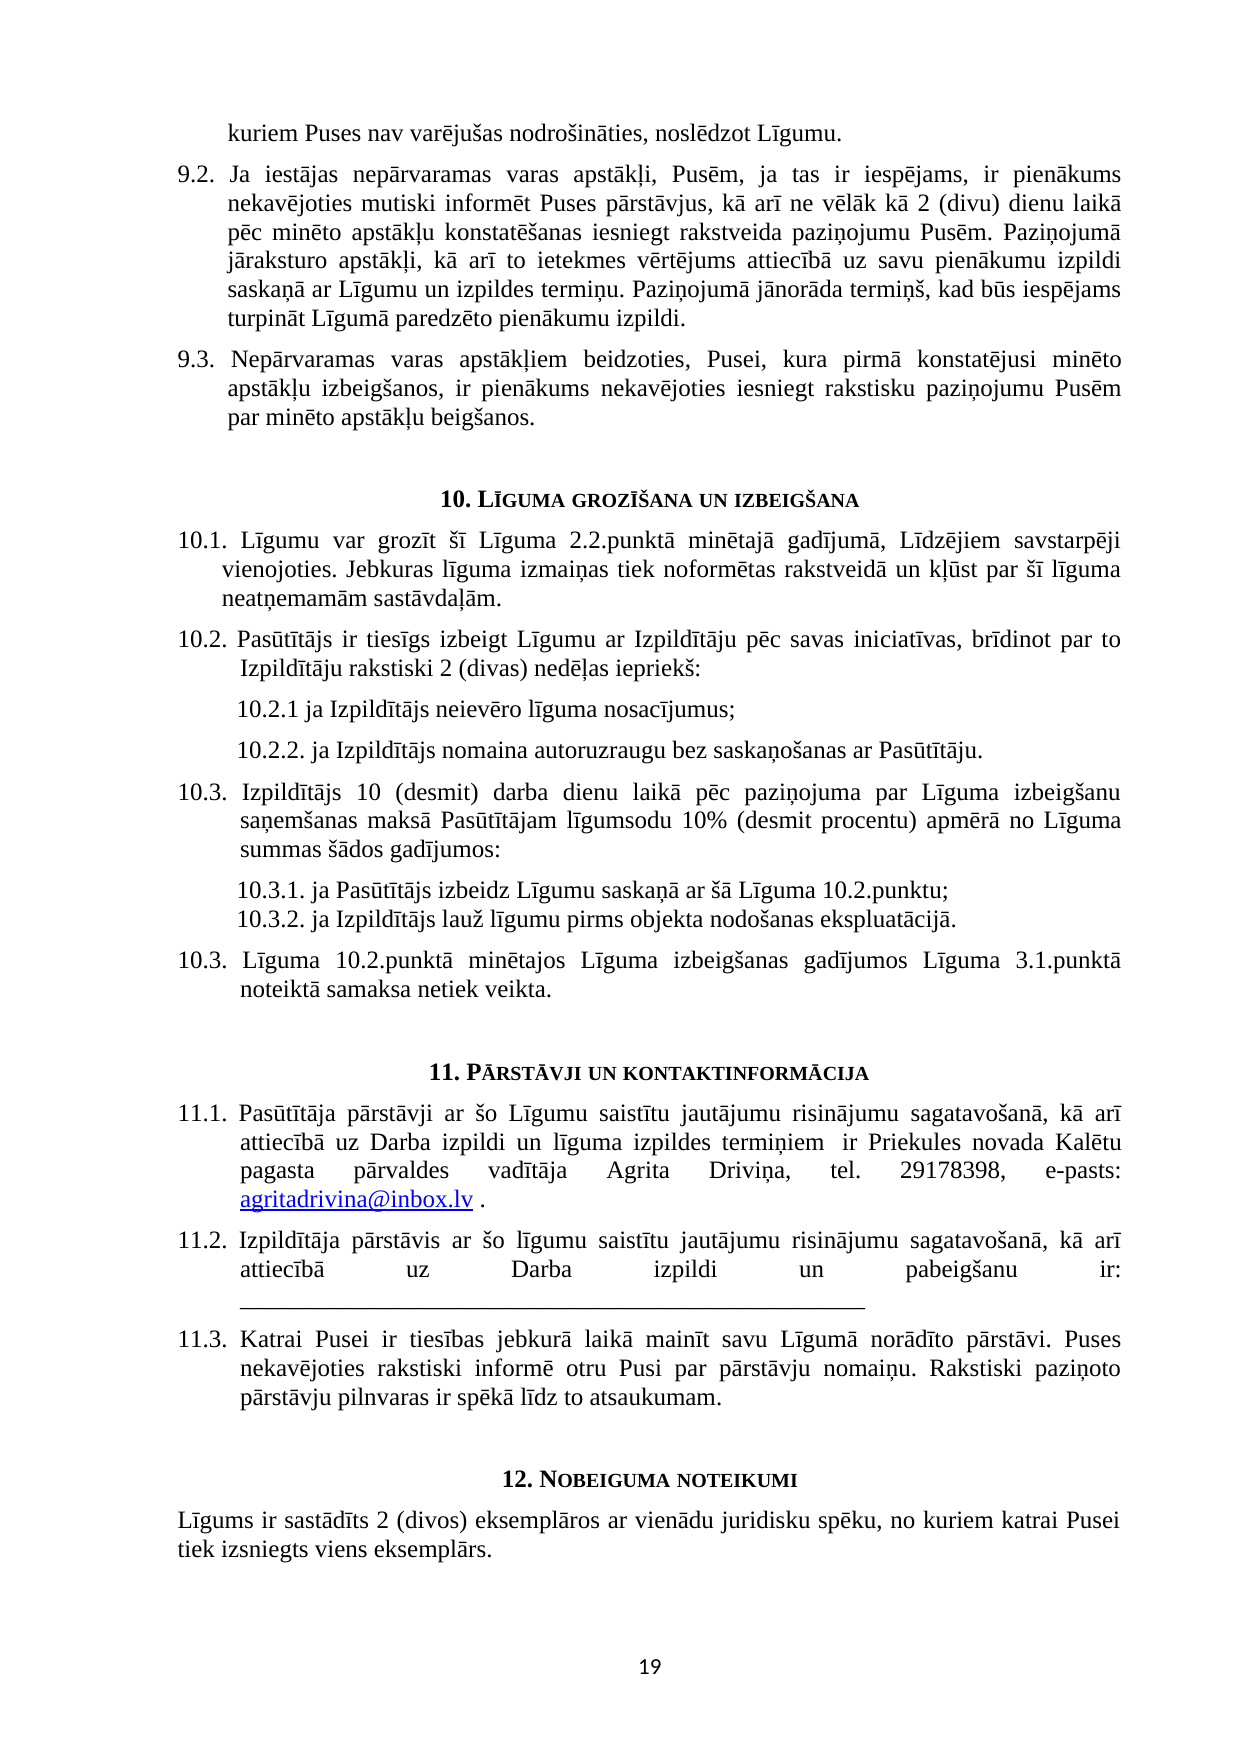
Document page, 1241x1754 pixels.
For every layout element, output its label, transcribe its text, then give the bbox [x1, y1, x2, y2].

text 11.2. Izpildītāja pārstāvis ar šo līgumu saistītu jautājumu risinājumu sagatavošanā, kā arī attiecībā uz Darba izpildi un pabeigšanu ir: __________________________________________________ [177, 1226, 1122, 1312]
text 10.3. Līguma 10.2.punktā minētajos Līguma izbeigšanas gadījumos Līguma 3.1.punktā noteiktā samaksa netiek veikta. [177, 946, 1122, 1003]
text 11.1. Pasūtītāja pārstāvji ar šo Līgumu saistītu jautājumu risinājumu sagatavošanā, kā arī attiecībā uz Darba izpildi un līguma izpildes termiņiem ir Priekules novada Kalētu pagasta pārvaldes vadītāja Agrita Driviņa, tel. 29178398, e-pasts: agritadrivina@inbox.lv . [177, 1098, 1122, 1213]
text 9.2. Ja iestājas nepārvaramas varas apstākļi, Pusēm, ja tas ir iespējams, ir pienākums nekavējoties mutiski informēt Puses pārstāvjus, kā arī ne vēlāk kā 2 (divu) dienu laikā pēc minēto apstākļu konstatēšanas iesniegt rakstveida paziņojumu Pusēm. Paziņojumā jāraksturo apstākļi, kā arī to ietekmes vērtējums attiecībā uz savu pienākumu izpildi saskaņā ar Līgumu un izpildes termiņu. Paziņojumā jānorāda termiņš, kad būs iespējams turpināt Līgumā paredzēto pienākumu izpildi. [177, 159, 1122, 332]
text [177, 118, 1122, 147]
text 11. Pārstāvji un kontaktinformācija [176, 1057, 1122, 1086]
text 10.2.2. ja Izpildītājs nomaina autoruzraugu bez saskaņošanas ar Pasūtītāju. [177, 736, 1122, 764]
text 10.1. Līgumu var grozīt šī Līguma 2.2.punktā minētajā gadījumā, Līdzējiem savstarpēji vienojoties. Jebkuras līguma izmaiņas tiek noformētas rakstveidā un kļūst par šī līguma neatņemamām sastāvdaļām. [177, 526, 1122, 612]
text 10.2. Pasūtītājs ir tiesīgs izbeigt Līgumu ar Izpildītāju pēc savas iniciatīvas, brīdinot par to Izpildītāju rakstiski 2 (divas) nedēļas iepriekš: [177, 624, 1122, 682]
text 12. Nobeiguma noteikumi [177, 1464, 1122, 1493]
text Līgums ir sastādīts 2 (divos) eksemplāros ar vienādu juridisku spēku, no kuriem katrai Pusei tiek izsniegts viens eksemplārs. [177, 1506, 1122, 1563]
text 10.3.2. ja Izpildītājs lauž līgumu pirms objekta nodošanas ekspluatācijā. [177, 904, 1122, 933]
text 10.3. Izpildītājs 10 (desmit) darba dienu laikā pēc paziņojuma par Līguma izbeigšanu saņemšanas maksā Pasūtītājam līgumsodu 10% (desmit procentu) apmērā no Līguma summas šādos gadījumos: [177, 777, 1122, 863]
text 11.3. Katrai Pusei ir tiesības jebkurā laikā mainīt savu Līgumā norādīto pārstāvi. Puses nekavējoties rakstiski informē otru Pusi par pārstāvju nomaiņu. Rakstiski paziņoto pārstāvju pilnvaras ir spēkā līdz to atsaukumam. [177, 1324, 1122, 1411]
text 10. Līguma grozīšana un izbeigšana [177, 484, 1122, 513]
text 9.3. Nepārvaramas varas apstākļiem beidzoties, Pusei, kura pirmā konstatējusi minēto apstākļu izbeigšanos, ir pienākums nekavējoties iesniegt rakstisku paziņojumu Pusēm par minēto apstākļu beigšanos. [177, 344, 1122, 431]
text 10.2.1 ja Izpildītājs neievēro līguma nosacījumus; [177, 694, 1122, 723]
text 10.3.1. ja Pasūtītājs izbeidz Līgumu saskaņā ar šā Līguma 10.2.punktu; [177, 876, 1122, 904]
